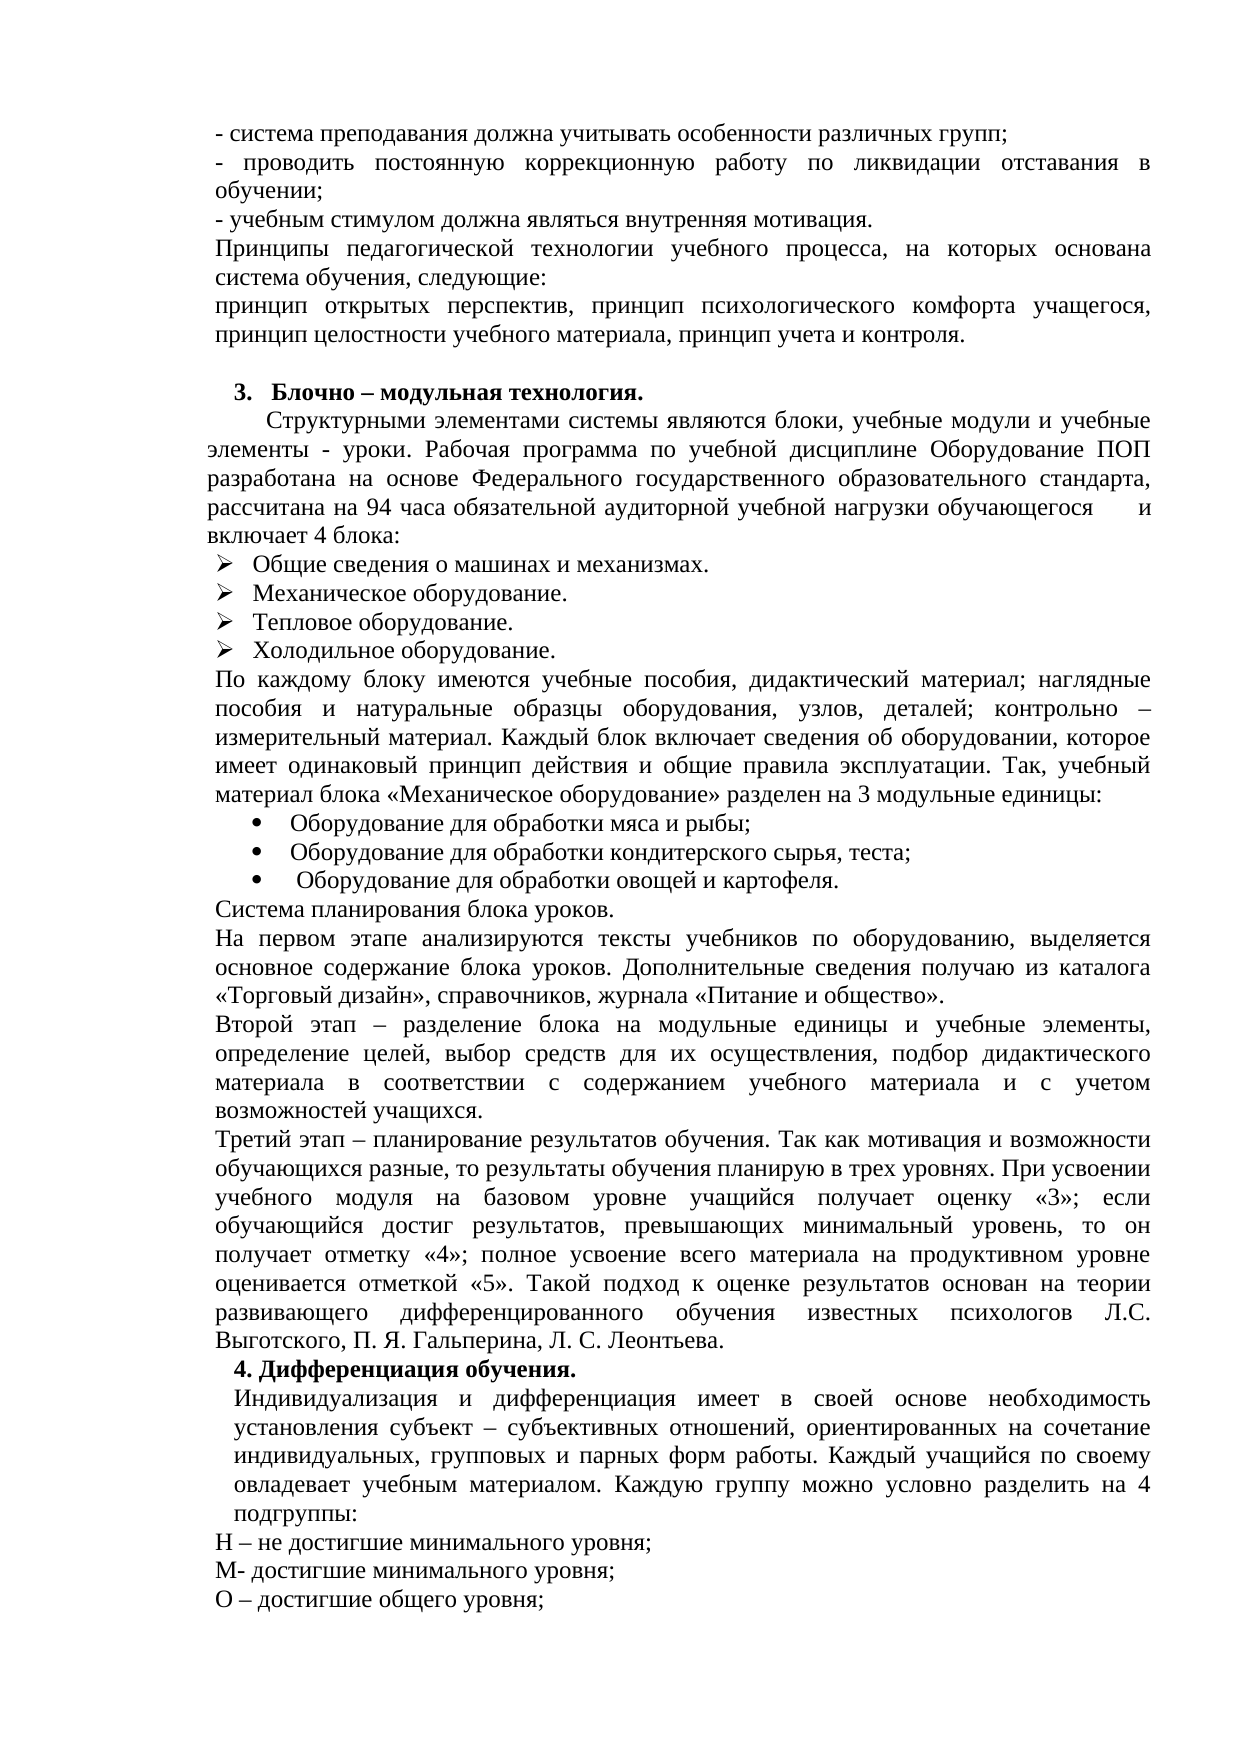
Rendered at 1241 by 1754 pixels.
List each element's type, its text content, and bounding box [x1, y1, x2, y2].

text М- достигшие минимального уровня; [215, 1556, 1152, 1584]
text Принципы педагогической технологии учебного процесса, на которых основана система обучения, следующие: [215, 233, 1152, 291]
text Система планирования блока уроков. [215, 894, 1152, 923]
text Второй этап – разделение блока на модульные единицы и учебные элементы, определение целей, выбор средств для их осуществления, подбор дидактического материала в соответствии с содержанием учебного материала и с учетом возможностей учащихся. [215, 1009, 1152, 1124]
text - учебным стимулом должна являться внутренняя мотивация. [215, 204, 1152, 233]
list Механическое оборудование. [215, 578, 1152, 607]
list Оборудование для обработки овощей и картофеля. [252, 866, 1152, 894]
text О – достигшие общего уровня; [215, 1584, 1152, 1613]
text принцип открытых перспектив, принцип психологического комфорта учащегося, принцип целостности учебного материала, принцип учета и контроля. [215, 291, 1152, 348]
list Оборудование для обработки мяса и рыбы; [252, 808, 1152, 837]
text На первом этапе анализируются тексты учебников по оборудованию, выделяется основное содержание блока уроков. Дополнительные сведения получаю из каталога «Торговый дизайн», справочников, журнала «Питание и общество». [215, 923, 1152, 1009]
text По каждому блоку имеются учебные пособия, дидактический материал; наглядные пособия и натуральные образцы оборудования, узлов, деталей; контрольно – измерительный материал. Каждый блок включает сведения об оборудовании, которое имеет одинаковый принцип действия и общие правила эксплуатации. Так, учебный материал блока «Механическое оборудование» разделен на 3 модульные единицы: [215, 664, 1152, 808]
text Третий этап – планирование результатов обучения. Так как мотивация и возможности обучающихся разные, то результаты обучения планирую в трех уровнях. При усвоении учебного модуля на базовом уровне учащийся получает оценку «3»; если обучающийся достиг результатов, превышающих минимальный уровень, то он получает отметку «4»; полное усвоение всего материала на продуктивном уровне оценивается отметкой «5». Такой подход к оценке результатов основан на теории развивающего дифференцированного обучения известных психологов Л.С. Выготского, П. Я. Гальперина, Л. С. Леонтьева. [215, 1124, 1152, 1354]
list Тепловое оборудование. [215, 607, 1152, 636]
text - проводить постоянную коррекционную работу по ликвидации отставания в обучении; [215, 147, 1152, 204]
text 4. Дифференциация обучения. [233, 1354, 1152, 1383]
list Оборудование для обработки кондитерского сырья, теста; [252, 837, 1152, 866]
text Н – не достигшие минимального уровня; [215, 1527, 1152, 1556]
text Структурными элементами системы являются блоки, учебные модули и учебные элементы - уроки. Рабочая программа по учебной дисциплине Оборудование ПОП разработана на основе Федерального государственного образовательного стандарта, рассчитана на 94 часа обязательной аудиторной учебной нагрузки обучающегося и включает 4 блока: [207, 406, 1152, 549]
list Блочно – модульная технология. [233, 377, 1152, 406]
text - система преподавания должна учитывать особенности различных групп; [215, 118, 1152, 147]
list Общие сведения о машинах и механизмах. [215, 549, 1152, 578]
list Холодильное оборудование. [215, 636, 1152, 664]
text Индивидуализация и дифференциация имеет в своей основе необходимость установления субъект – субъективных отношений, ориентированных на сочетание индивидуальных, групповых и парных форм работы. Каждый учащийся по своему овладевает учебным материалом. Каждую группу можно условно разделить на 4 подгруппы: [233, 1383, 1152, 1527]
